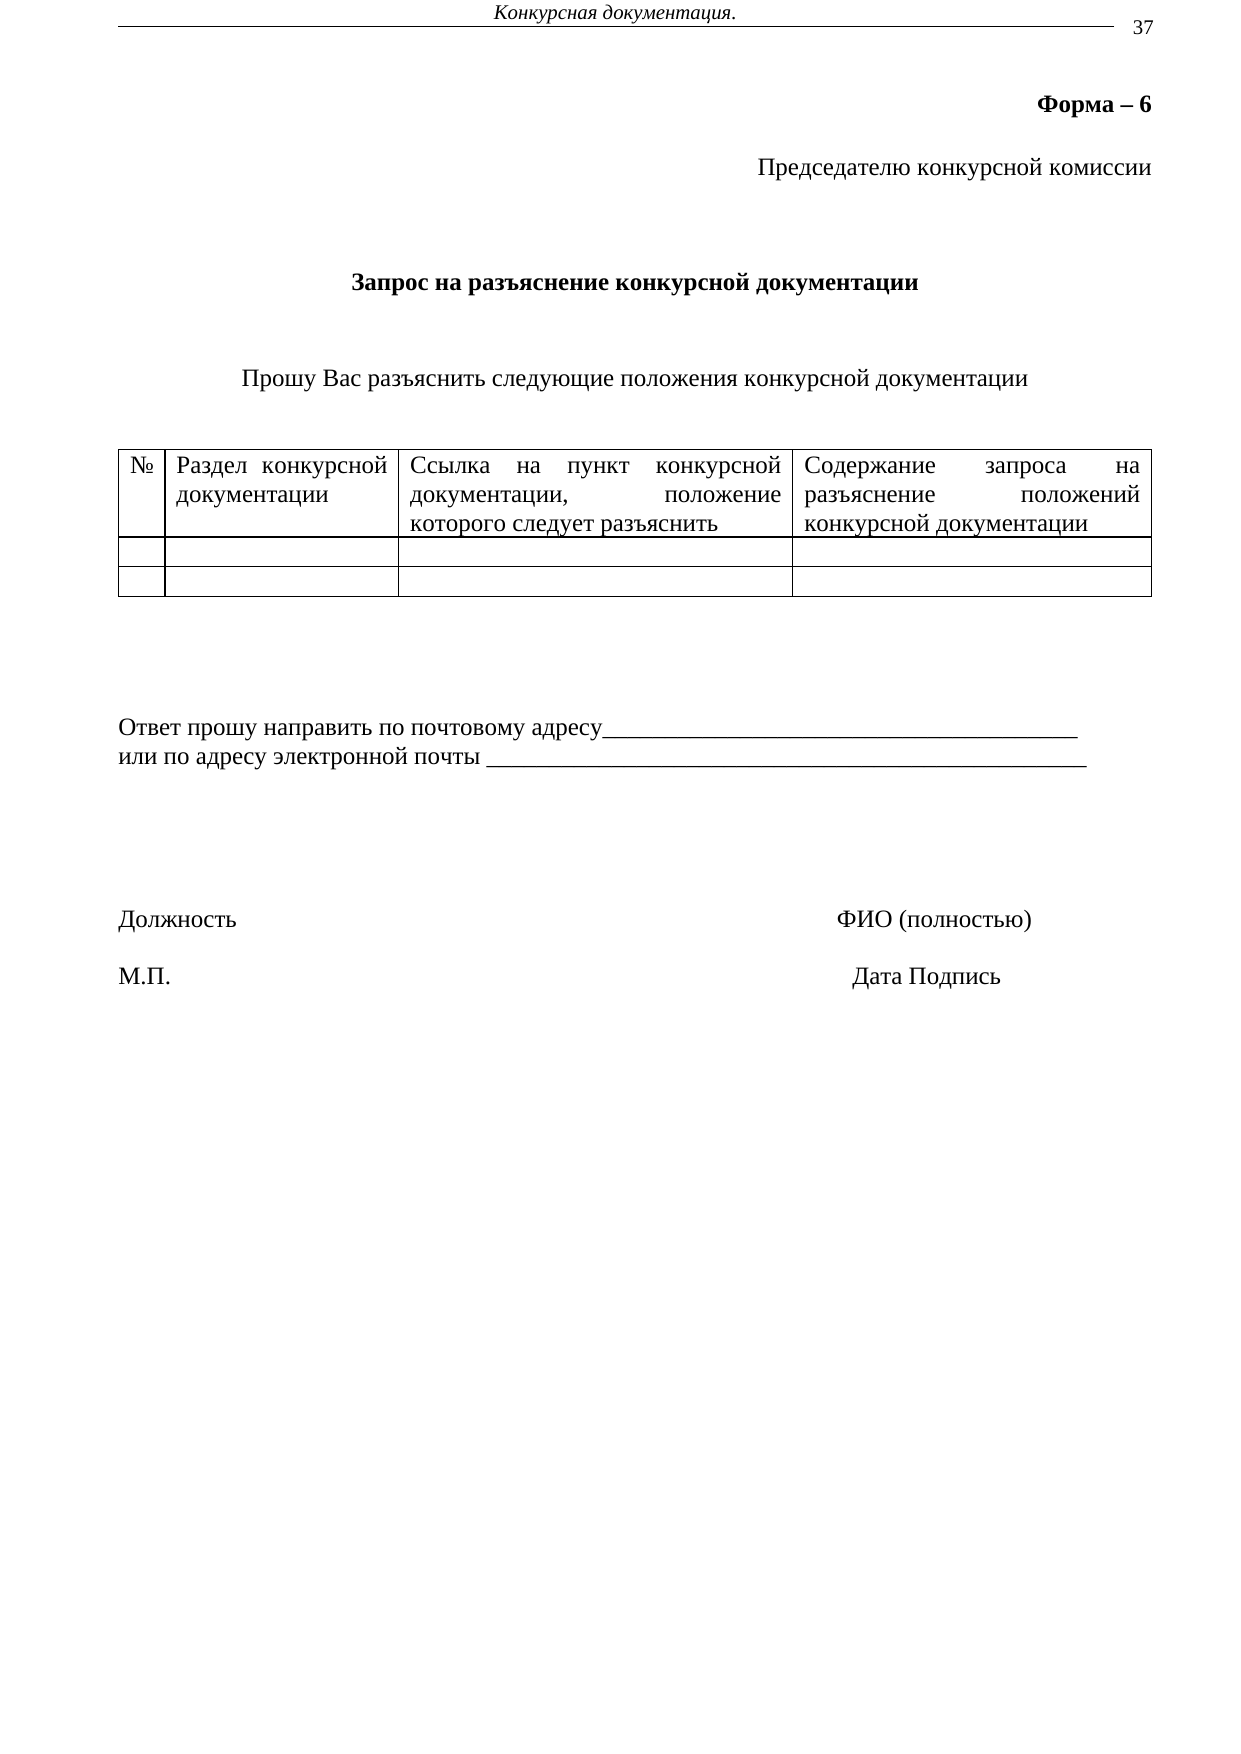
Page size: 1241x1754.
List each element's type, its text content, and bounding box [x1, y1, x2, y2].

table_cell [793, 567, 1151, 596]
table_cell [399, 567, 792, 596]
table_cell [166, 567, 398, 596]
text Запрос на разъяснение конкурсной документации [118, 267, 1152, 296]
text Должность ФИО (полностью) [118, 904, 1152, 932]
text Ответ прошу направить по почтовому адресу______________________________________ [118, 712, 1152, 741]
table_header Раздел конкурсной документации [166, 450, 398, 536]
text или по адресу электронной почты ________________________________________________ [118, 741, 1152, 769]
text Форма – 6 [118, 89, 1152, 117]
table_cell [119, 567, 164, 596]
table_cell [119, 538, 164, 566]
text Председателю конкурсной комиссии [118, 152, 1152, 181]
text Прошу Вас разъяснить следующие положения конкурсной документации [118, 363, 1152, 392]
text М.П. Дата Подпись [118, 961, 1152, 990]
table_cell [793, 538, 1151, 566]
table_cell [399, 538, 792, 566]
table_header Ссылка на пункт конкурсной документации, положение которого следует разъяснить [399, 450, 792, 536]
table_header № [119, 450, 164, 536]
table_header Содержание запроса на разъяснение положений конкурсной документации [793, 450, 1151, 536]
table_cell [166, 538, 398, 566]
